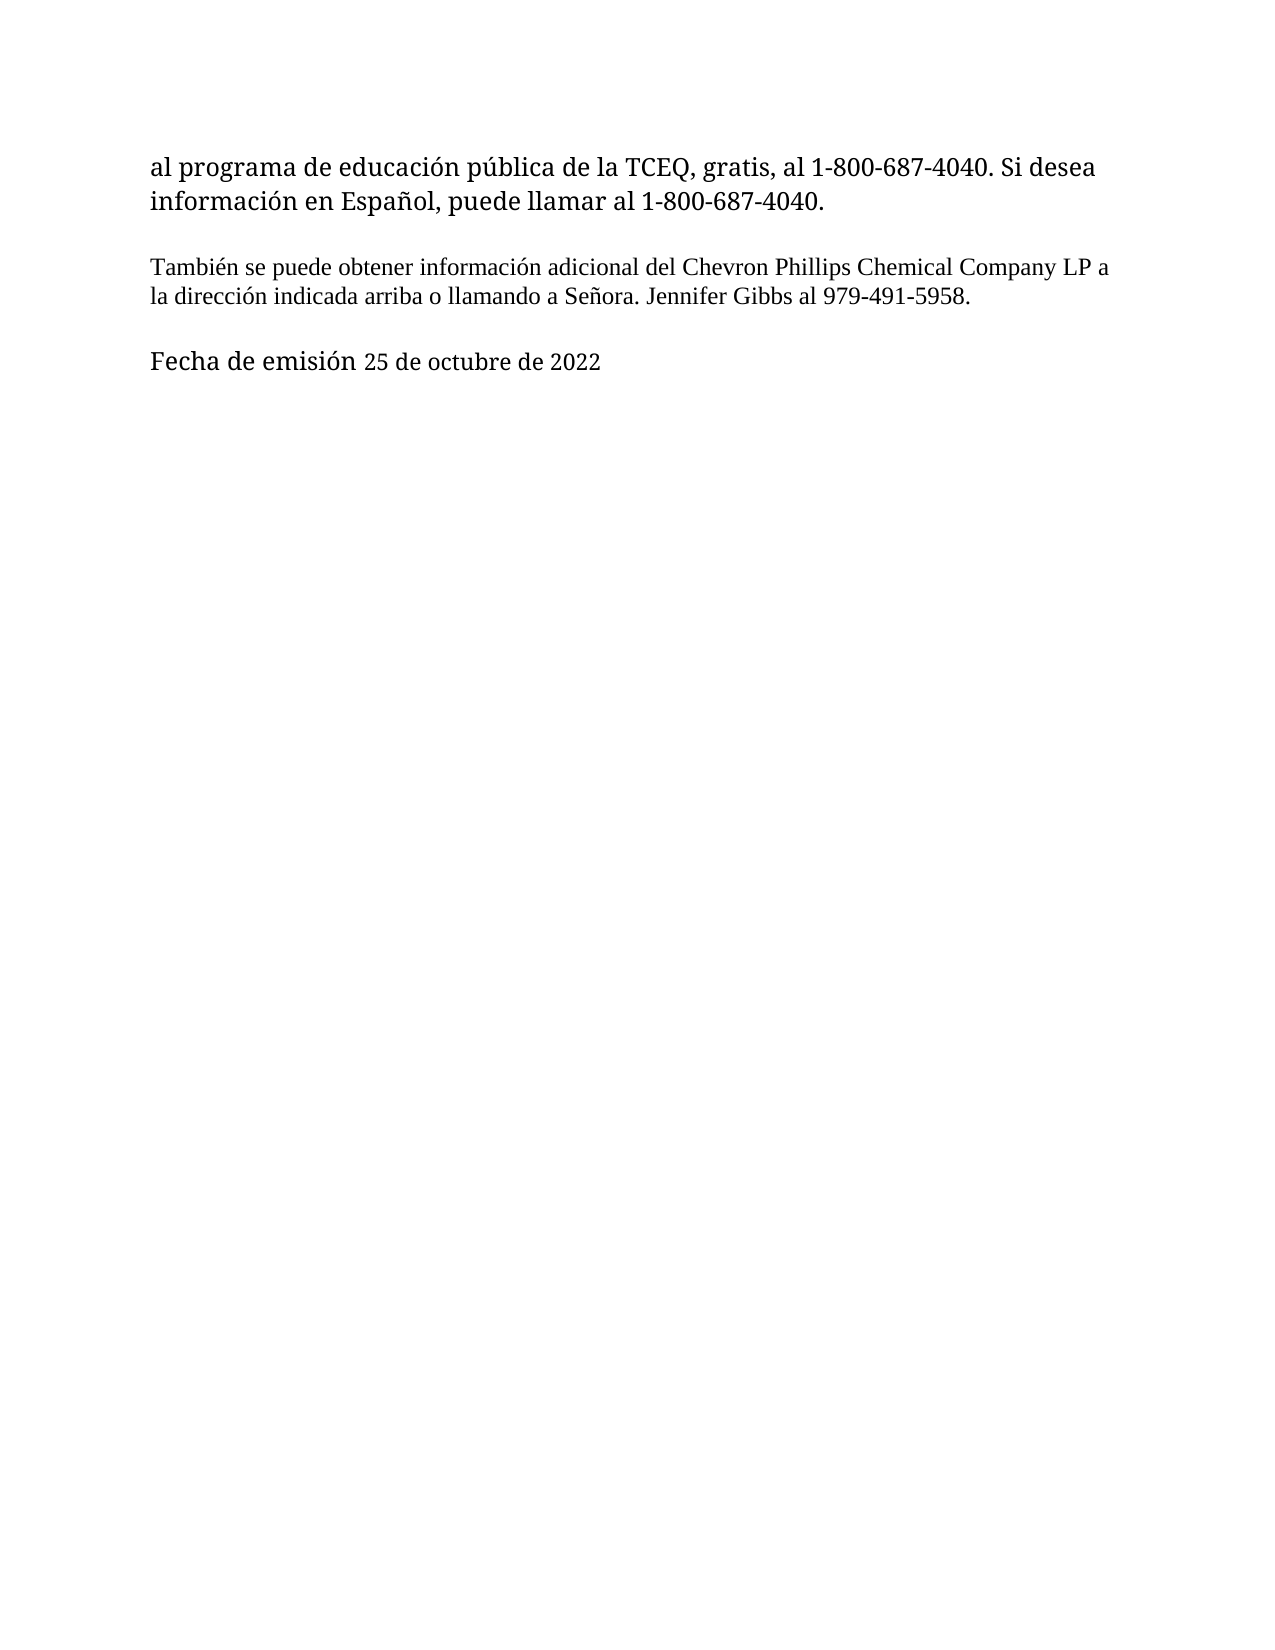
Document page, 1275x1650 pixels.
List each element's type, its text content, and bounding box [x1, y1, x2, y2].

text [150, 150, 1125, 218]
text Fecha de emisión 25 de octubre de 2022 [150, 344, 1125, 378]
